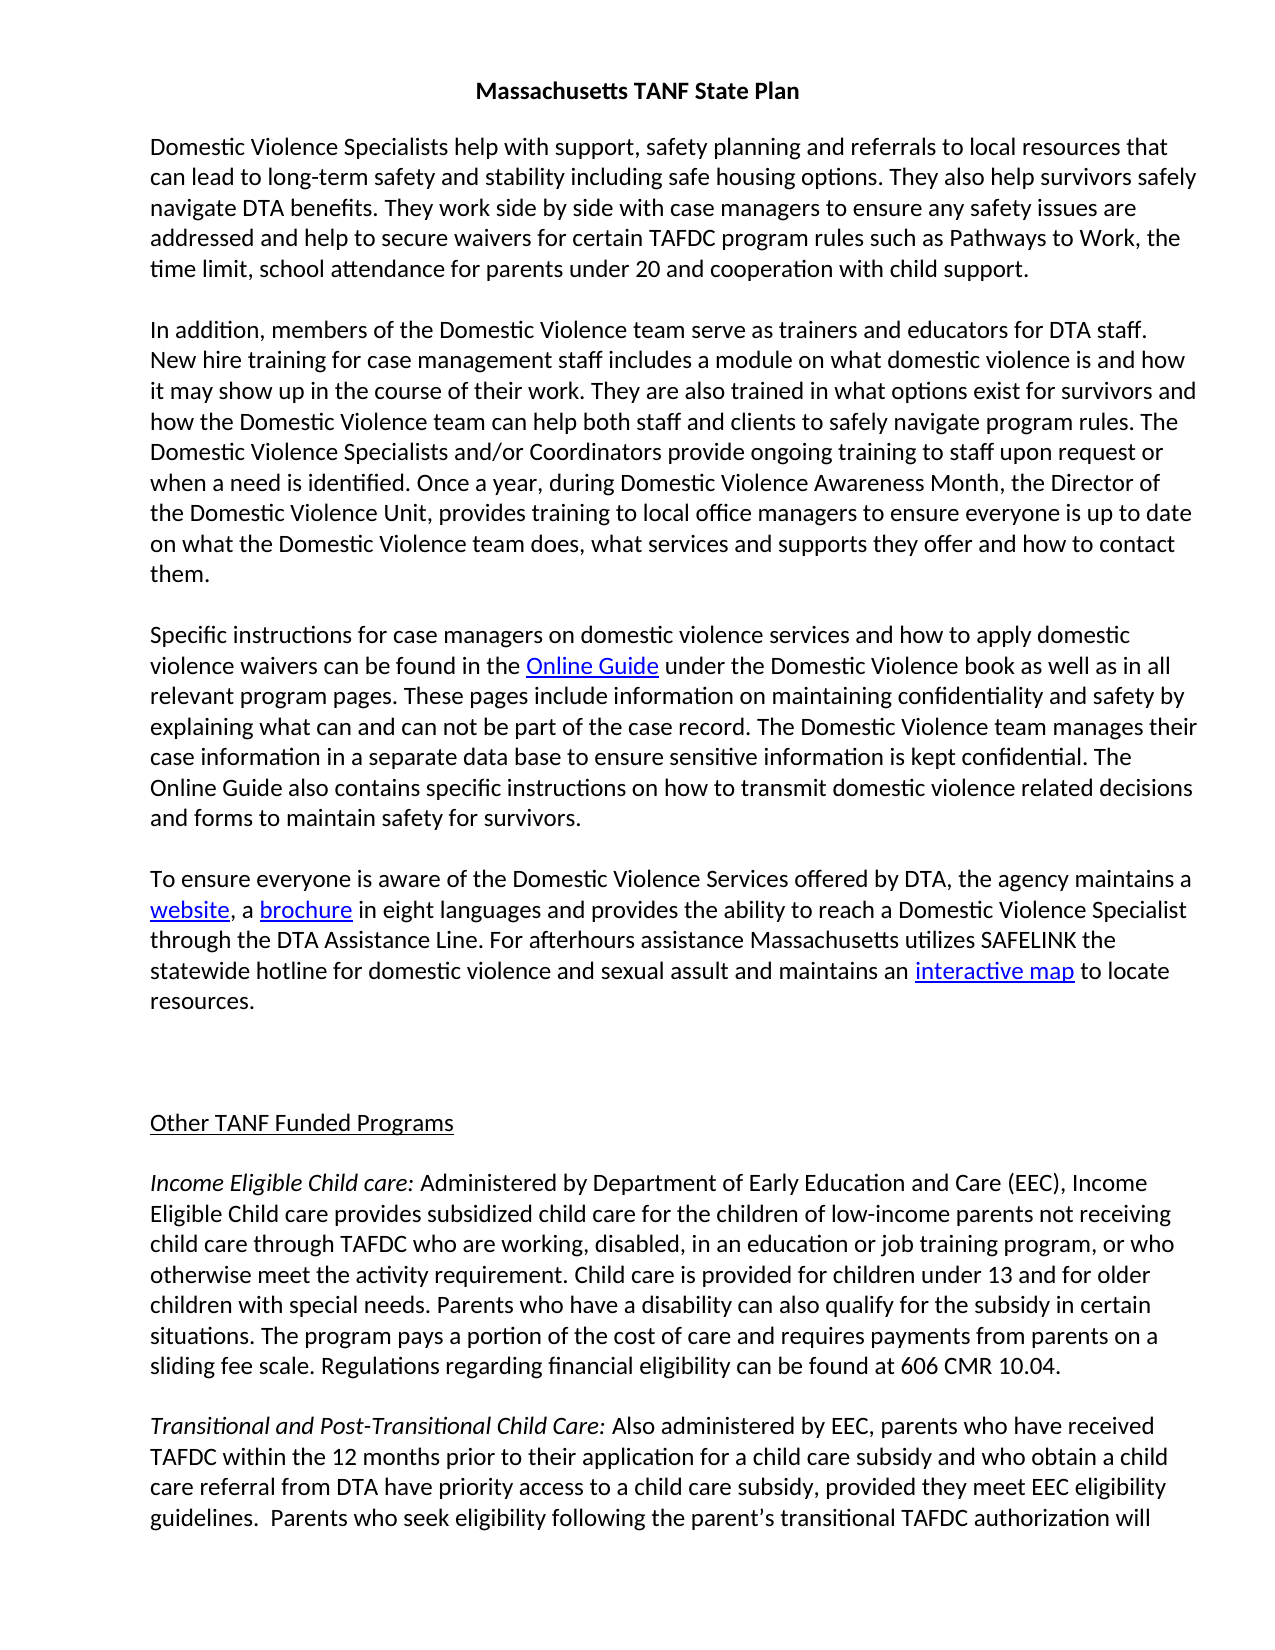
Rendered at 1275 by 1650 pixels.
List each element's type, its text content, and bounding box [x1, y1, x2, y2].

text To ensure everyone is aware of the Domestic Violence Services offered by DTA, the agency maintains a website, a brochure in eight languages and provides the ability to reach a Domestic Violence Specialist through the DTA Assistance Line. For afterhours assistance Massachusetts utilizes SAFELINK the statewide hotline for domestic violence and sexual assult and maintains an interactive map to locate resources. [150, 863, 1200, 1016]
text Specific instructions for case managers on domestic violence services and how to apply domestic violence waivers can be found in the Online Guide under the Domestic Violence book as well as in all relevant program pages. These pages include information on maintaining confidentiality and safety by explaining what can and can not be part of the case record. The Domestic Violence team manages their case information in a separate data base to ensure sensitive information is kept confidential. The Online Guide also contains specific instructions on how to transmit domestic violence related decisions and forms to maintain safety for survivors. [150, 619, 1200, 833]
text Domestic Violence Specialists help with support, safety planning and referrals to local resources that can lead to long-term safety and stability including safe housing options. They also help survivors safely navigate DTA benefits. They work side by side with case managers to ensure any safety issues are addressed and help to secure waivers for certain TAFDC program rules such as Pathways to Work, the time limit, school attendance for parents under 20 and cooperation with child support. [150, 131, 1200, 283]
text In addition, members of the Domestic Violence team serve as trainers and educators for DTA staff. New hire training for case management staff includes a module on what domestic violence is and how it may show up in the course of their work. They are also trained in what options exist for survivors and how the Domestic Violence team can help both staff and clients to safely navigate program rules. The Domestic Violence Specialists and/or Coordinators provide ongoing training to staff upon request or when a need is identified. Once a year, during Domestic Violence Awareness Month, the Director of the Domestic Violence Unit, provides training to local office managers to ensure everyone is up to date on what the Domestic Violence team does, what services and supports they offer and how to contact them. [150, 314, 1200, 589]
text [150, 1410, 1200, 1532]
text Other TANF Funded Programs [150, 1108, 1200, 1138]
text Income Eligible Child care: Administered by Department of Early Education and Care (EEC), Income Eligible Child care provides subsidized child care for the children of low-income parents not receiving child care through TAFDC who are working, disabled, in an education or job training program, or who otherwise meet the activity requirement. Child care is provided for children under 13 and for older children with special needs. Parents who have a disability can also qualify for the subsidy in certain situations. The program pays a portion of the cost of care and requires payments from parents on a sliding fee scale. Regulations regarding financial eligibility can be found at 606 CMR 10.04. [150, 1167, 1200, 1381]
